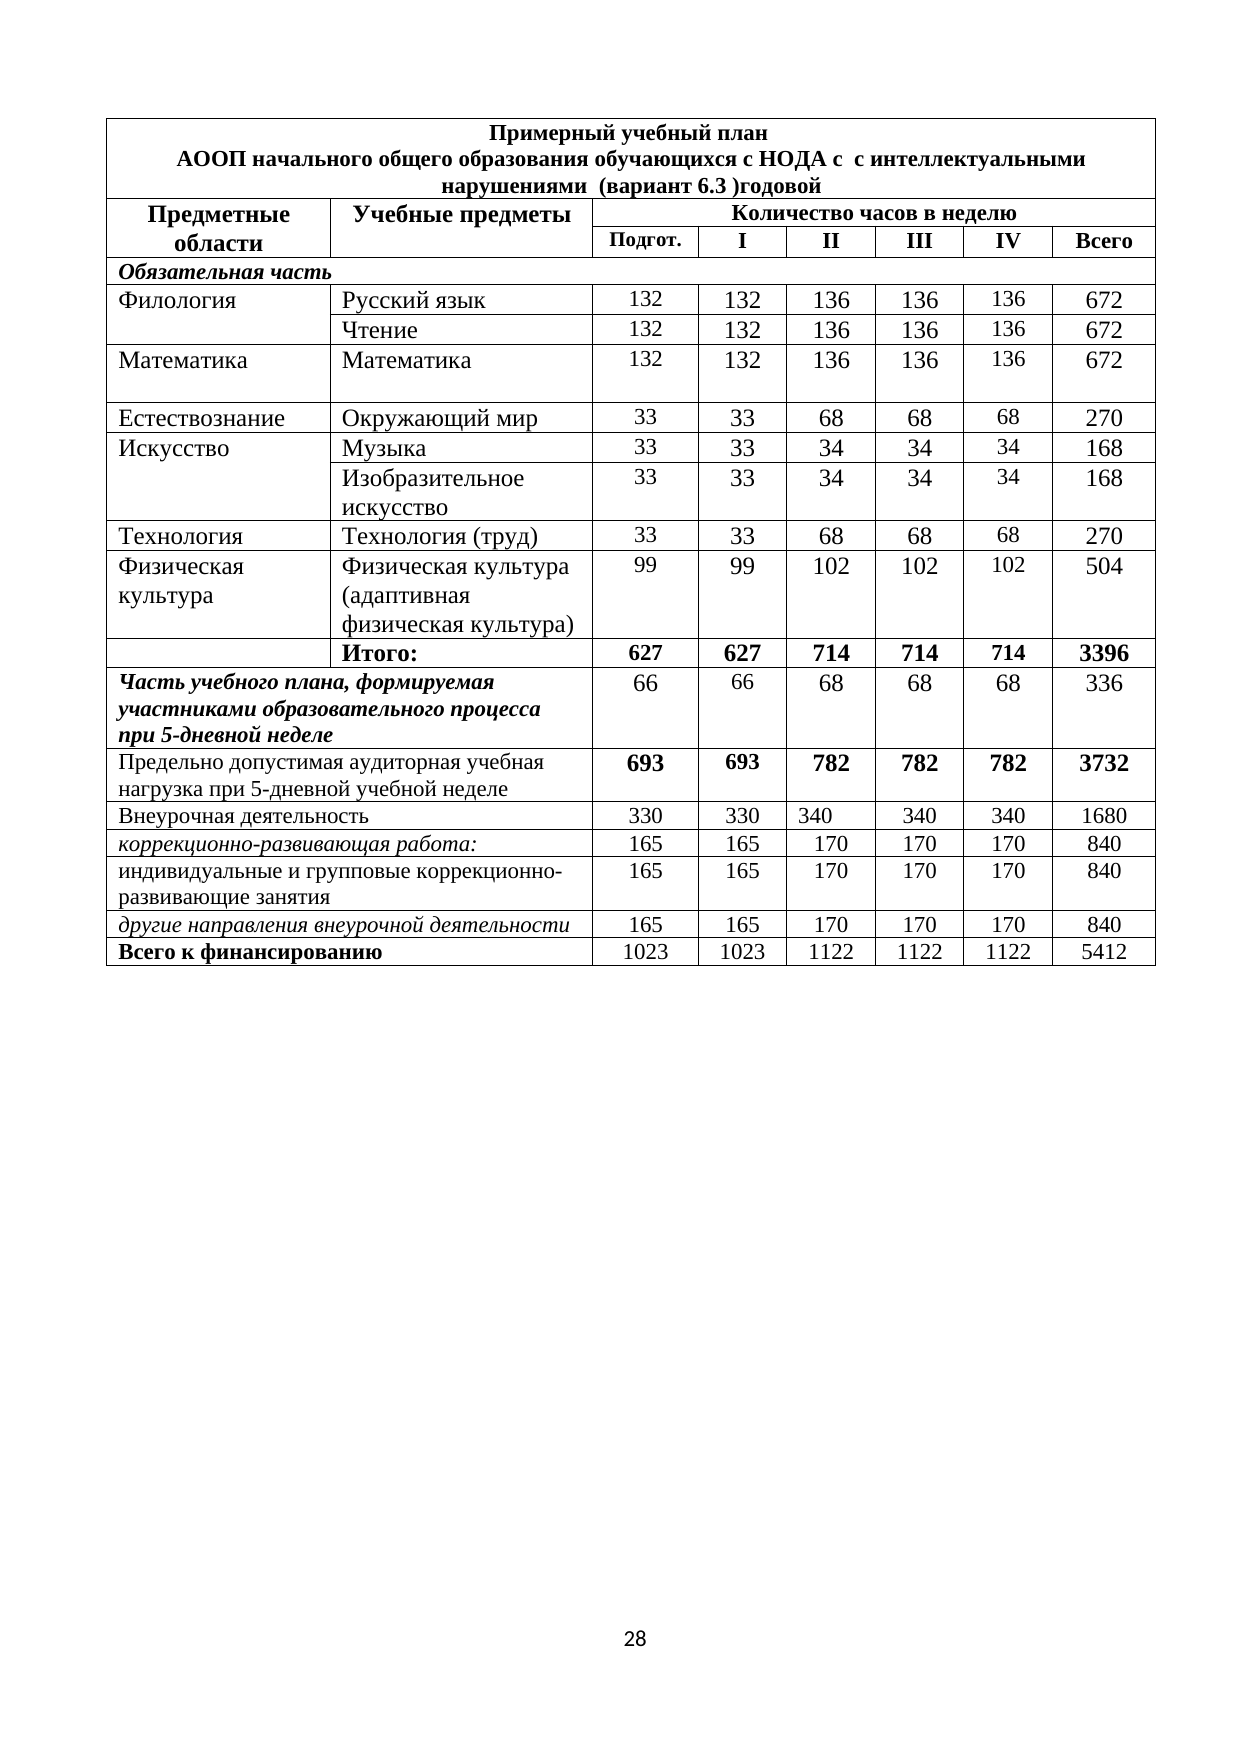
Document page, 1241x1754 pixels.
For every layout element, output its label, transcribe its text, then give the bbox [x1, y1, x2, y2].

table_cell 1023 [699, 938, 786, 964]
table_cell 340 [876, 802, 963, 828]
table_cell 165 [593, 830, 698, 856]
table_cell 68 [787, 668, 875, 747]
table_cell 68 [964, 668, 1052, 747]
table_cell 66 [593, 668, 698, 747]
table_cell 672 [1053, 345, 1155, 402]
table_cell 693 [593, 749, 698, 801]
table_cell Обязательная часть [107, 258, 1155, 284]
table_cell 136 [876, 285, 963, 314]
table_cell 714 [964, 639, 1052, 667]
table_cell коррекционно-развивающая работа: [107, 830, 592, 856]
table_cell 170 [964, 857, 1052, 910]
table_cell Предельно допустимая аудиторная учебная нагрузка при 5-дневной учебной неделе [107, 749, 592, 801]
table_cell Физическая культура (адаптивная физическая культура) [331, 551, 592, 637]
table_cell 165 [593, 911, 698, 937]
table_cell 1122 [787, 938, 875, 964]
table_cell 170 [964, 911, 1052, 937]
table_cell 34 [964, 463, 1052, 520]
table_cell 170 [876, 830, 963, 856]
table_cell 68 [787, 403, 875, 432]
table_cell 34 [964, 433, 1052, 462]
table_cell 34 [876, 463, 963, 520]
table_cell Изобразительное искусство [331, 463, 592, 520]
table_cell Музыка [331, 433, 592, 462]
table_cell 136 [964, 285, 1052, 314]
table_cell 132 [699, 345, 786, 402]
table_cell 3732 [1053, 749, 1155, 801]
table_cell 33 [699, 521, 786, 550]
table_header Примерный учебный план АООП начального общего образования обучающихся с НОДА с с интеллектуальными нарушениями (вариант 6.3 )годовой [107, 119, 1155, 198]
table_cell 33 [593, 463, 698, 520]
table_cell 714 [876, 639, 963, 667]
table_cell 99 [699, 551, 786, 637]
table_cell 782 [964, 749, 1052, 801]
table_cell Подгот. [593, 227, 698, 257]
table_cell 102 [964, 551, 1052, 637]
table_cell Часть учебного плана, формируемая участниками образовательного процесса при 5-дневной неделе [107, 668, 592, 747]
table_cell 34 [787, 463, 875, 520]
table_cell 165 [699, 830, 786, 856]
table_cell Искусство [107, 433, 330, 520]
table_cell 34 [787, 433, 875, 462]
table_cell 68 [964, 521, 1052, 550]
table_cell 170 [876, 857, 963, 910]
table_cell 168 [1053, 463, 1155, 520]
table_cell 136 [876, 345, 963, 402]
table_cell 627 [593, 639, 698, 667]
table_cell 136 [964, 345, 1052, 402]
table_cell 165 [593, 857, 698, 910]
table_cell 33 [593, 403, 698, 432]
table_cell 330 [699, 802, 786, 828]
table_cell 170 [876, 911, 963, 937]
table_cell 132 [593, 345, 698, 402]
table_cell 3396 [1053, 639, 1155, 667]
table_cell 340 [964, 802, 1052, 828]
table_cell IV [964, 227, 1052, 257]
table_cell 102 [787, 551, 875, 637]
table_cell 68 [876, 403, 963, 432]
table_cell 136 [787, 345, 875, 402]
table_cell Внеурочная деятельность [107, 802, 592, 828]
table_cell 504 [1053, 551, 1155, 637]
table_cell [107, 639, 330, 667]
table_cell 782 [787, 749, 875, 801]
table_cell 5412 [1053, 938, 1155, 964]
table_cell 34 [876, 433, 963, 462]
table_cell 840 [1053, 911, 1155, 937]
table_cell 627 [699, 639, 786, 667]
table_cell Предметные области [107, 199, 330, 257]
table_cell Всего к финансированию [107, 938, 592, 964]
table_cell I [699, 227, 786, 257]
table_cell 165 [699, 857, 786, 910]
table_cell 136 [876, 315, 963, 344]
table_cell Итого: [331, 639, 592, 667]
table_cell Технология (труд) [331, 521, 592, 550]
table_cell Чтение [331, 315, 592, 344]
table_cell 66 [699, 668, 786, 747]
table_cell 1122 [964, 938, 1052, 964]
table_cell Математика [107, 345, 330, 402]
table_cell 672 [1053, 315, 1155, 344]
table_cell Естествознание [107, 403, 330, 432]
table_cell 68 [876, 521, 963, 550]
table_cell 782 [876, 749, 963, 801]
table_cell 270 [1053, 521, 1155, 550]
table_cell 168 [1053, 433, 1155, 462]
table_cell Всего [1053, 227, 1155, 257]
table_cell 170 [787, 911, 875, 937]
table_cell Количество часов в неделю [593, 199, 1155, 226]
table_cell Окружающий мир [331, 403, 592, 432]
table_cell 170 [964, 830, 1052, 856]
table_cell 102 [876, 551, 963, 637]
table_cell Технология [107, 521, 330, 550]
table_cell 33 [593, 521, 698, 550]
table_cell 33 [699, 433, 786, 462]
table_cell 1680 [1053, 802, 1155, 828]
table_cell 136 [787, 285, 875, 314]
table_cell другие направления внеурочной деятельности [107, 911, 592, 937]
table_cell 840 [1053, 830, 1155, 856]
table_cell 330 [593, 802, 698, 828]
table_cell 170 [787, 857, 875, 910]
table_cell 340 [787, 802, 875, 828]
table_cell Математика [331, 345, 592, 402]
table_cell II [787, 227, 875, 257]
table_cell III [876, 227, 963, 257]
table_cell 68 [964, 403, 1052, 432]
table_cell Филология [107, 285, 330, 344]
table_cell Учебные предметы [331, 199, 592, 257]
table_cell 132 [699, 315, 786, 344]
table_cell 672 [1053, 285, 1155, 314]
table_cell 33 [593, 433, 698, 462]
table_cell 33 [699, 463, 786, 520]
table_cell 33 [699, 403, 786, 432]
table_cell 68 [876, 668, 963, 747]
table_cell 714 [787, 639, 875, 667]
table_cell 132 [699, 285, 786, 314]
table_cell 165 [699, 911, 786, 937]
table_cell 693 [699, 749, 786, 801]
table_cell 1122 [876, 938, 963, 964]
table_cell 99 [593, 551, 698, 637]
table_cell 270 [1053, 403, 1155, 432]
table_cell 136 [964, 315, 1052, 344]
table_cell 1023 [593, 938, 698, 964]
table_cell 132 [593, 315, 698, 344]
table_cell 132 [593, 285, 698, 314]
table_cell индивидуальные и групповые коррекционно-развивающие занятия [107, 857, 592, 910]
table_cell 136 [787, 315, 875, 344]
table_cell 336 [1053, 668, 1155, 747]
table_cell 68 [787, 521, 875, 550]
table_cell Физическая культура [107, 551, 330, 637]
table_cell Русский язык [331, 285, 592, 314]
table_cell 840 [1053, 857, 1155, 910]
table_cell 170 [787, 830, 875, 856]
